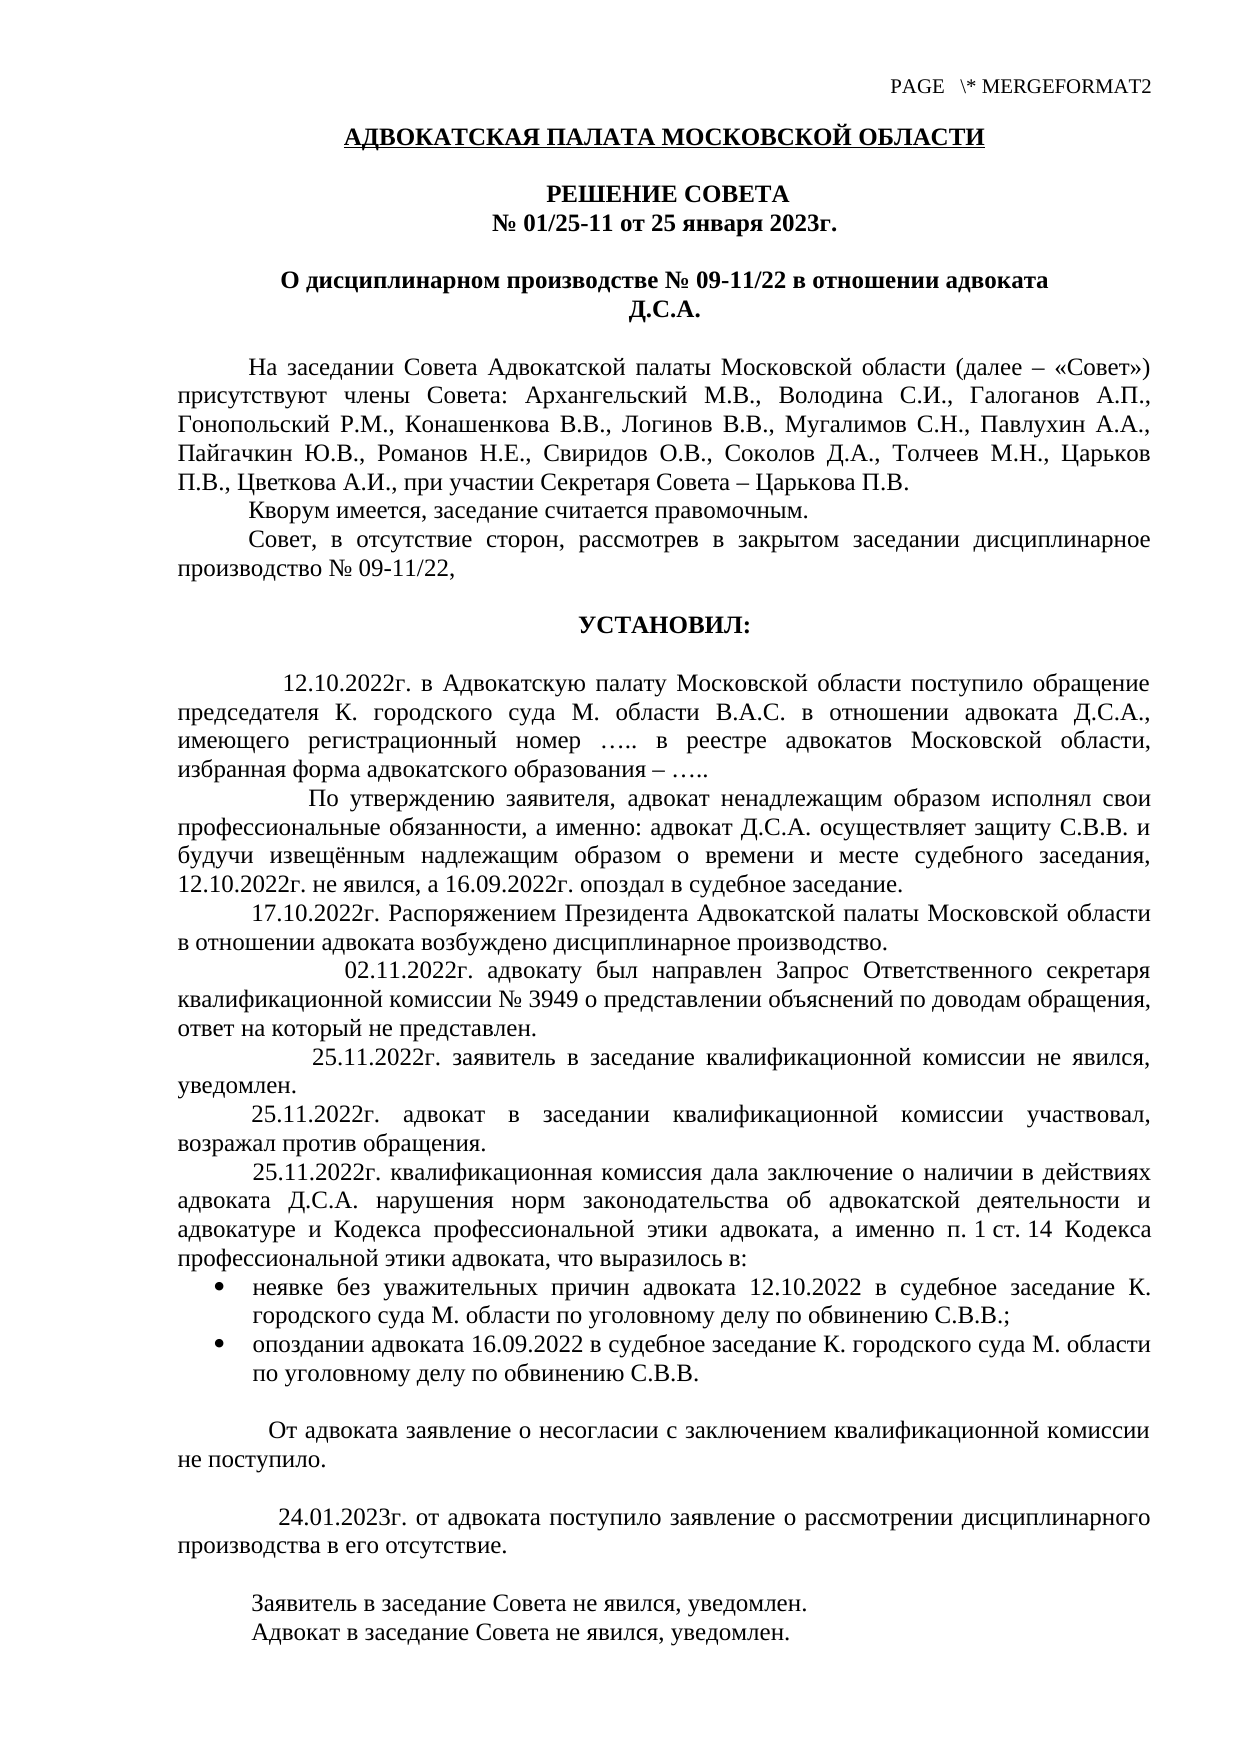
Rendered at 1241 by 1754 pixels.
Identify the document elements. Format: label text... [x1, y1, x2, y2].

text От адвоката заявление о несогласии с заключением квалификационной комиссии не поступило. [177, 1416, 1152, 1473]
text 24.01.2023г. от адвоката поступило заявление о рассмотрении дисциплинарного производства в его отсутствие. [177, 1502, 1152, 1559]
text 02.11.2022г. адвокату был направлен Запрос Ответственного секретаря квалификационной комиссии № 3949 о представлении объяснений по доводам обращения, ответ на который не представлен. [177, 956, 1152, 1042]
list опоздании адвоката 16.09.2022 в судебное заседание К. городского суда М. области по уголовному делу по обвинению С.В.В. [215, 1329, 1152, 1387]
text Адвокат в заседание Совета не явился, уведомлен. [177, 1617, 1152, 1646]
text адвокатская палата московской области [177, 122, 1152, 151]
text № 01/25-11 от 25 января 2023г. [177, 208, 1152, 237]
text Совет, в отсутствие сторон, рассмотрев в закрытом заседании дисциплинарное производство № 09-11/22, [177, 524, 1152, 582]
text 25.11.2022г. адвокат в заседании квалификационной комиссии участвовал, возражал против обращения. [177, 1099, 1152, 1157]
text Д.С.А. [177, 294, 1152, 323]
list неявке без уважительных причин адвоката 12.10.2022 в судебное заседание К. городского суда М. области по уголовному делу по обвинению С.В.В.; [215, 1272, 1152, 1329]
text О дисциплинарном производстве № 09-11/22 в отношении адвоката [177, 266, 1152, 294]
text УСТАНОВИЛ: [177, 611, 1152, 639]
text Решение СОВЕТА [472, 179, 1152, 208]
text На заседании Совета Адвокатской палаты Московской области (далее – «Совет») присутствуют члены Совета: Архангельский М.В., Володина С.И., Галоганов А.П., Гонопольский Р.М., Конашенкова В.В., Логинов В.В., Мугалимов С.Н., Павлухин А.А., Пайгачкин Ю.В., Романов Н.Е., Свиридов О.В., Соколов Д.А., Толчеев М.Н., Царьков П.В., Цветкова А.И., при участии Секретаря Совета – Царькова П.В. [177, 352, 1152, 496]
text По утверждению заявителя, адвокат ненадлежащим образом исполнял свои профессиональные обязанности, а именно: адвокат Д.С.А. осуществляет защиту С.В.В. и будучи извещённым надлежащим образом о времени и месте судебного заседания, 12.10.2022г. не явился, а 16.09.2022г. опоздал в судебное заседание. [177, 783, 1152, 898]
text Заявитель в заседание Совета не явился, уведомлен. [177, 1588, 1152, 1617]
text Кворум имеется, заседание считается правомочным. [177, 496, 1152, 524]
text 25.11.2022г. квалификационная комиссия дала заключение о наличии в действиях адвоката Д.С.А. нарушения норм законодательства об адвокатской деятельности и адвокатуре и Кодекса профессиональной этики адвоката, а именно п. 1 ст. 14 Кодекса профессиональной этики адвоката, что выразилось в: [177, 1157, 1152, 1272]
text 25.11.2022г. заявитель в заседание квалификационной комиссии не явился, уведомлен. [177, 1042, 1152, 1099]
text 17.10.2022г. Распоряжением Президента Адвокатской палаты Московской области в отношении адвоката возбуждено дисциплинарное производство. [177, 898, 1152, 956]
text 12.10.2022г. в Адвокатскую палату Московской области поступило обращение председателя К. городского суда М. области В.А.С. в отношении адвоката Д.С.А., имеющего регистрационный номер ….. в реестре адвокатов Московской области, избранная форма адвокатского образования – ….. [177, 668, 1152, 783]
